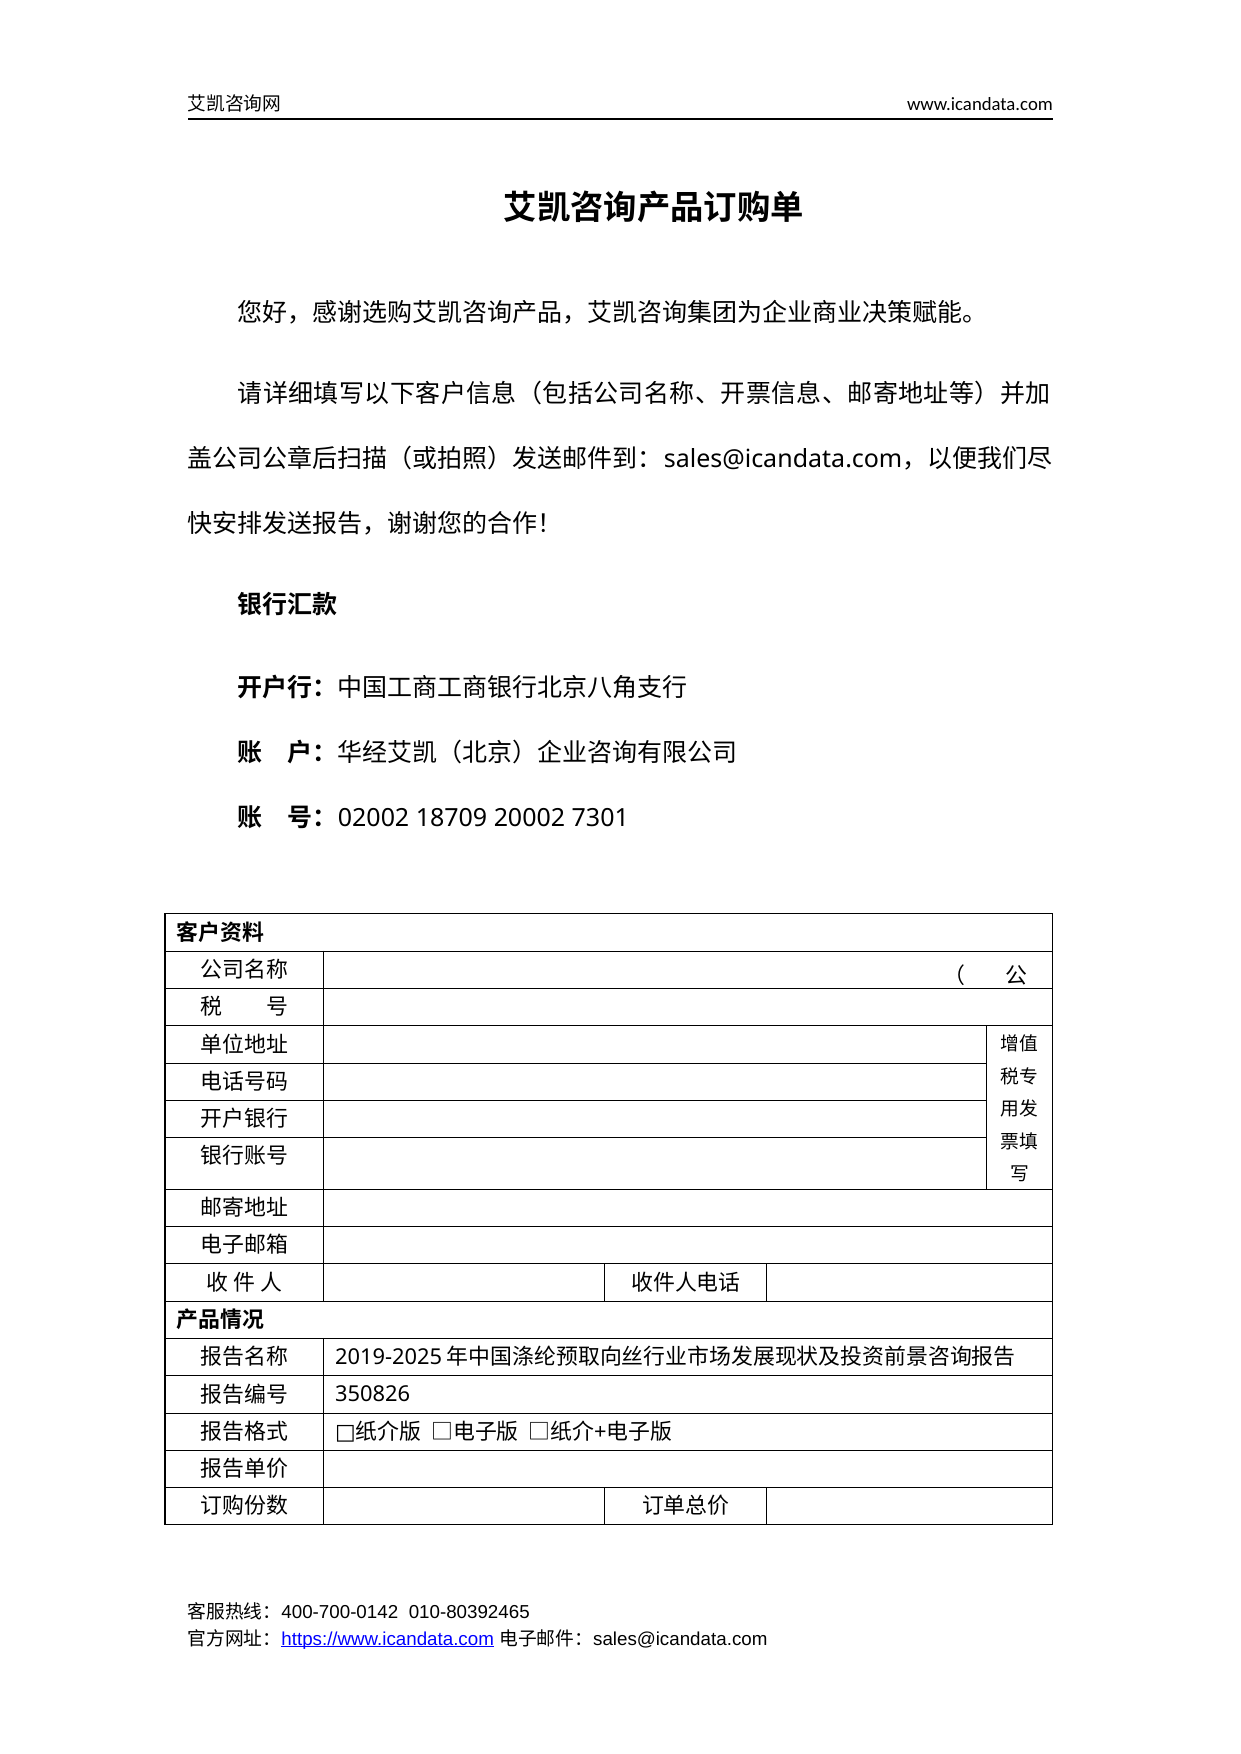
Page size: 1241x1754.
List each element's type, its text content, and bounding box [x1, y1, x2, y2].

table_cell [324, 1451, 1052, 1487]
table_cell [767, 1488, 1052, 1524]
table_cell 报告名称 [166, 1339, 323, 1375]
table_cell 公司名称 [166, 952, 323, 988]
table_cell [324, 1138, 986, 1189]
table_cell 订购份数 [166, 1488, 323, 1524]
table_cell 报告格式 [166, 1414, 323, 1450]
table_cell 收 件 人 [166, 1264, 323, 1301]
table_header 客户资料 [166, 914, 1052, 951]
table_cell 收件人电话 [605, 1264, 766, 1301]
table_cell [324, 1227, 1052, 1263]
table_cell □纸介版 □电子版 □纸介+电子版 [324, 1414, 1052, 1450]
text 您好，感谢选购艾凯咨询产品，艾凯咨询集团为企业商业决策赋能。 [187, 278, 1053, 343]
table_cell [324, 1101, 986, 1137]
table_cell 电话号码 [166, 1064, 323, 1100]
table_cell [324, 1190, 1052, 1226]
table_cell 产品情况 [166, 1302, 1052, 1338]
table_cell 开户银行 [166, 1101, 323, 1137]
text 银行汇款 [187, 570, 1053, 635]
table_cell 电子邮箱 [166, 1227, 323, 1263]
table_cell [324, 1488, 604, 1524]
table_cell 报告编号 [166, 1376, 323, 1412]
table_cell 银行账号 [166, 1138, 323, 1189]
table_cell [324, 952, 1052, 988]
text 请详细填写以下客户信息（包括公司名称、开票信息、邮寄地址等）并加盖公司公章后扫描（或拍照）发送邮件到：sales@icandata.com，以便我们尽快安排发送报告，谢谢您的合作！ [187, 359, 1053, 554]
table_cell 邮寄地址 [166, 1190, 323, 1226]
table_cell 报告单价 [166, 1451, 323, 1487]
table_cell [324, 1026, 986, 1062]
table_cell 单位地址 [166, 1026, 323, 1062]
table_cell [324, 1064, 986, 1100]
table_cell 订单总价 [605, 1488, 766, 1524]
text 艾凯咨询产品订购单 [187, 172, 1053, 237]
table_cell [767, 1264, 1052, 1301]
table_cell [324, 1264, 604, 1301]
text 账 户：华经艾凯（北京）企业咨询有限公司 [187, 718, 1053, 783]
table_cell 350826 [324, 1376, 1052, 1412]
text 开户行：中国工商工商银行北京八角支行 [187, 653, 1053, 718]
text 账 号：02002 18709 20002 7301 [187, 783, 1053, 848]
table_cell [324, 989, 1052, 1025]
table_cell 2019-2025年中国涤纶预取向丝行业市场发展现状及投资前景咨询报告 [324, 1339, 1052, 1375]
table_cell 增值税专用发票填写 [987, 1026, 1052, 1189]
table_cell 税 号 [166, 989, 323, 1025]
